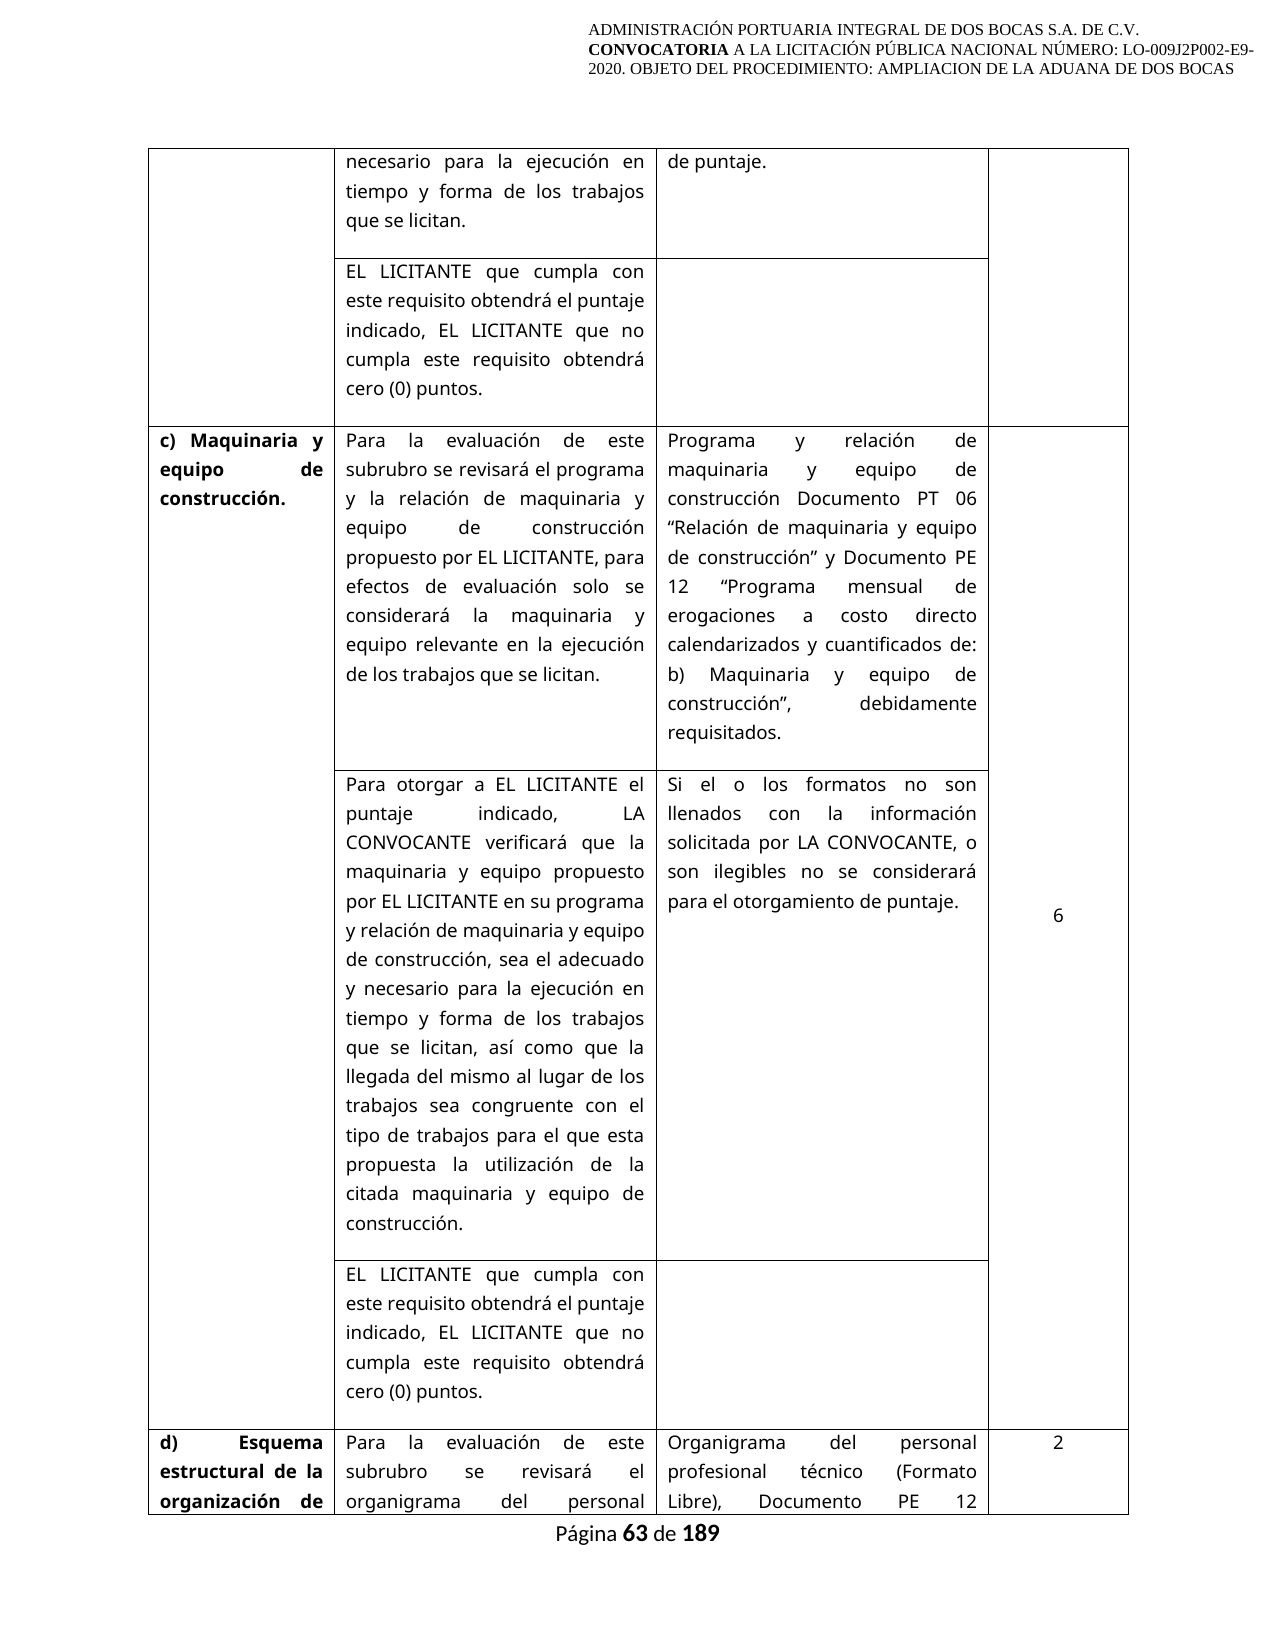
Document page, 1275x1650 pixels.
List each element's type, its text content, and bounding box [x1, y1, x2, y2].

table_cell EL LICITANTE que cumpla con este requisito obtendrá el puntaje indicado, EL LICITANTE que no cumpla este requisito obtendrá cero (0) puntos. [335, 259, 656, 426]
table_cell Programa y relación de maquinaria y equipo de construcción Documento PT 06 “Relación de maquinaria y equipo de construcción” y Documento PE 12 “Programa mensual de erogaciones a costo directo calendarizados y cuantificados de: b) Maquinaria y equipo de construcción”, debidamente requisitados. [657, 427, 988, 770]
table_cell [657, 1261, 988, 1428]
table_cell 2 [989, 1430, 1128, 1513]
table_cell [657, 1430, 988, 1513]
table_cell 6 [989, 427, 1128, 1428]
table_cell [657, 259, 988, 426]
table_cell Para otorgar a EL LICITANTE el puntaje indicado, LA CONVOCANTE verificará que la maquinaria y equipo propuesto por EL LICITANTE en su programa y relación de maquinaria y equipo de construcción, sea el adecuado y necesario para la ejecución en tiempo y forma de los trabajos que se licitan, así como que la llegada del mismo al lugar de los trabajos sea congruente con el tipo de trabajos para el que esta propuesta la utilización de la citada maquinaria y equipo de construcción. [335, 771, 656, 1260]
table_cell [657, 149, 988, 257]
table_cell Para la evaluación de este subrubro se revisará el programa y la relación de maquinaria y equipo de construcción propuesto por EL LICITANTE, para efectos de evaluación solo se considerará la maquinaria y equipo relevante en la ejecución de los trabajos que se licitan. [335, 427, 656, 770]
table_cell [149, 1430, 334, 1513]
table_cell Si el o los formatos no son llenados con la información solicitada por LA CONVOCANTE, o son ilegibles no se considerará para el otorgamiento de puntaje. [657, 771, 988, 1260]
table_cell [335, 149, 656, 257]
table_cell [335, 1430, 656, 1513]
table_cell EL LICITANTE que cumpla con este requisito obtendrá el puntaje indicado, EL LICITANTE que no cumpla este requisito obtendrá cero (0) puntos. [335, 1261, 656, 1428]
table_cell c) Maquinaria y equipo de construcción. [149, 427, 334, 1428]
